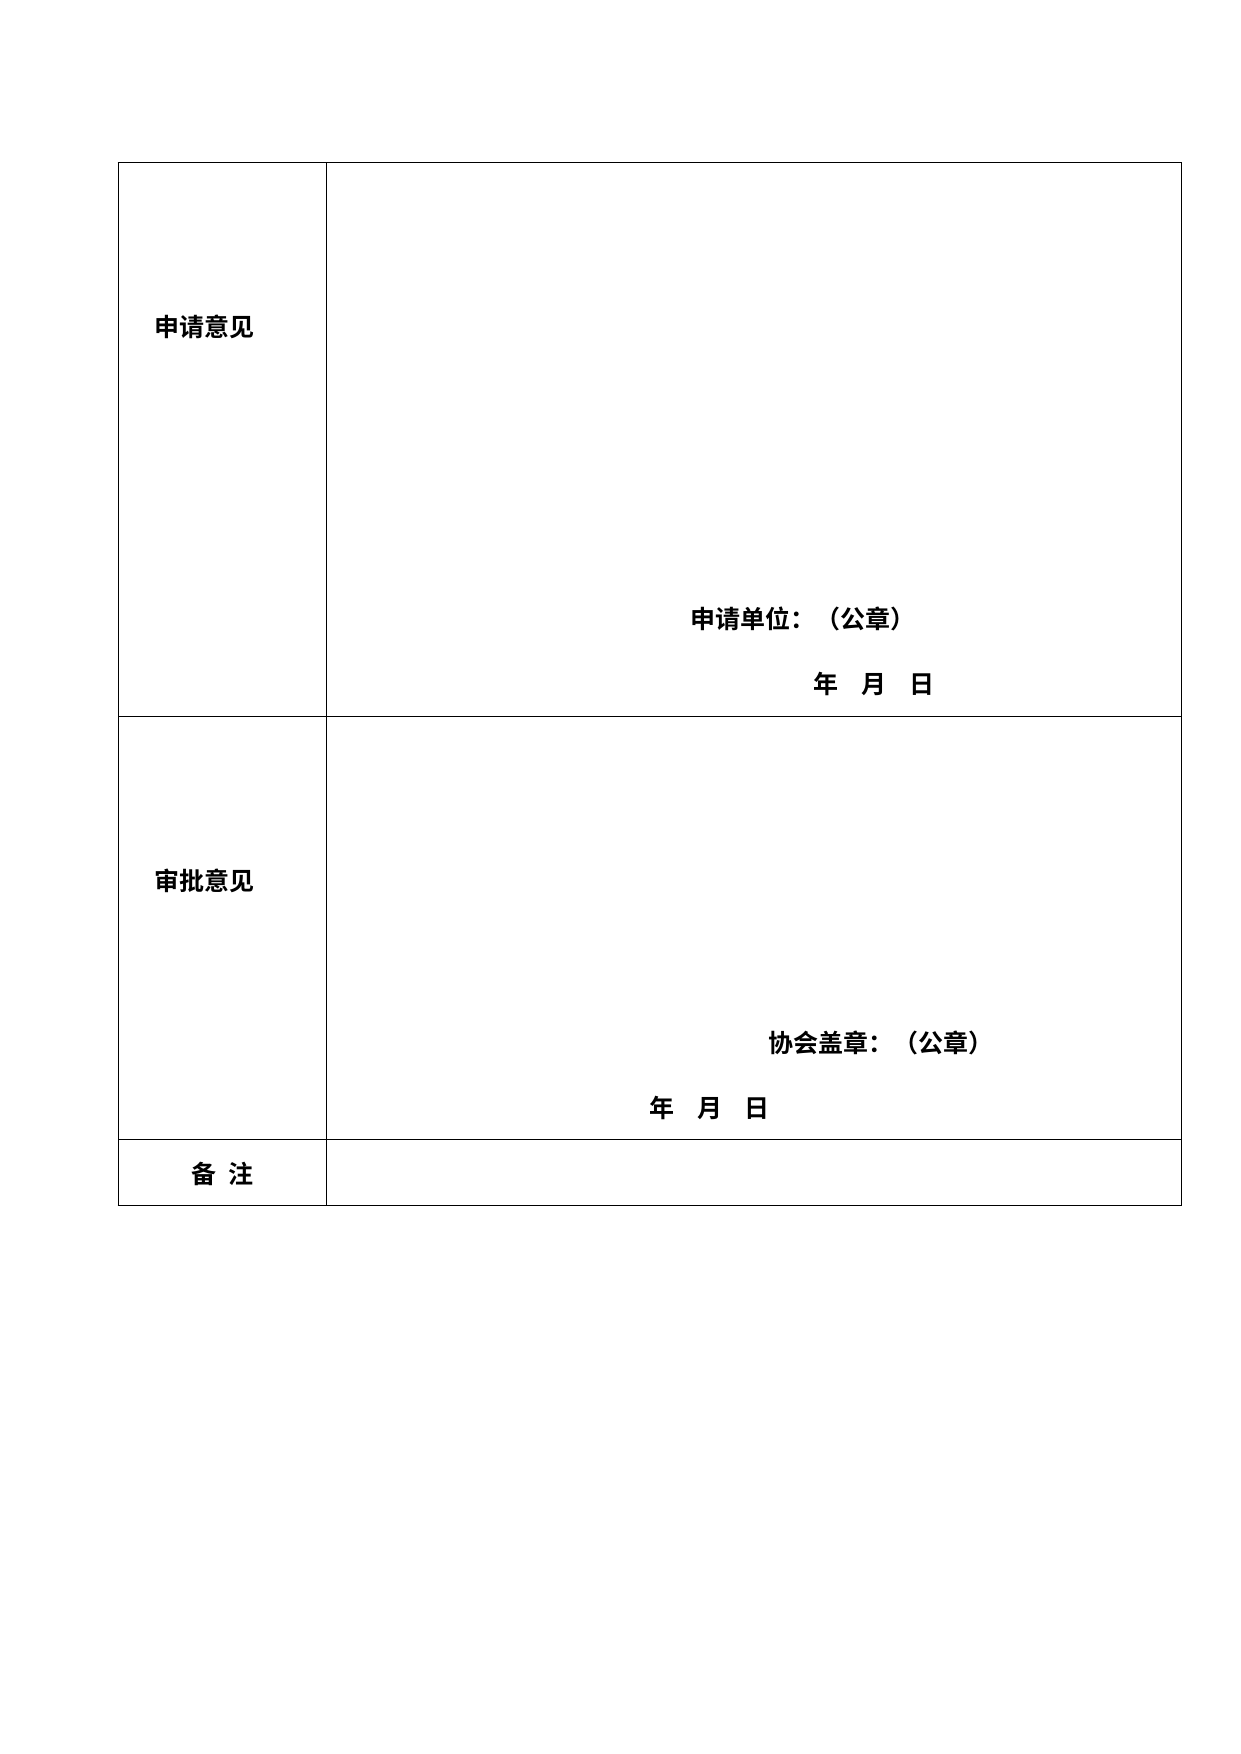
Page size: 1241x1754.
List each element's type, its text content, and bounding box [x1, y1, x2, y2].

table_cell 协会盖章：（公章） 年 月 日 [327, 717, 1181, 1139]
table_cell 申请意见 [119, 163, 326, 716]
table_cell 申请单位：（公章） 年 月 日 [327, 163, 1181, 716]
table_cell 备 注 [119, 1140, 326, 1205]
table_cell 审批意见 [119, 717, 326, 1139]
table_cell [327, 1140, 1181, 1205]
